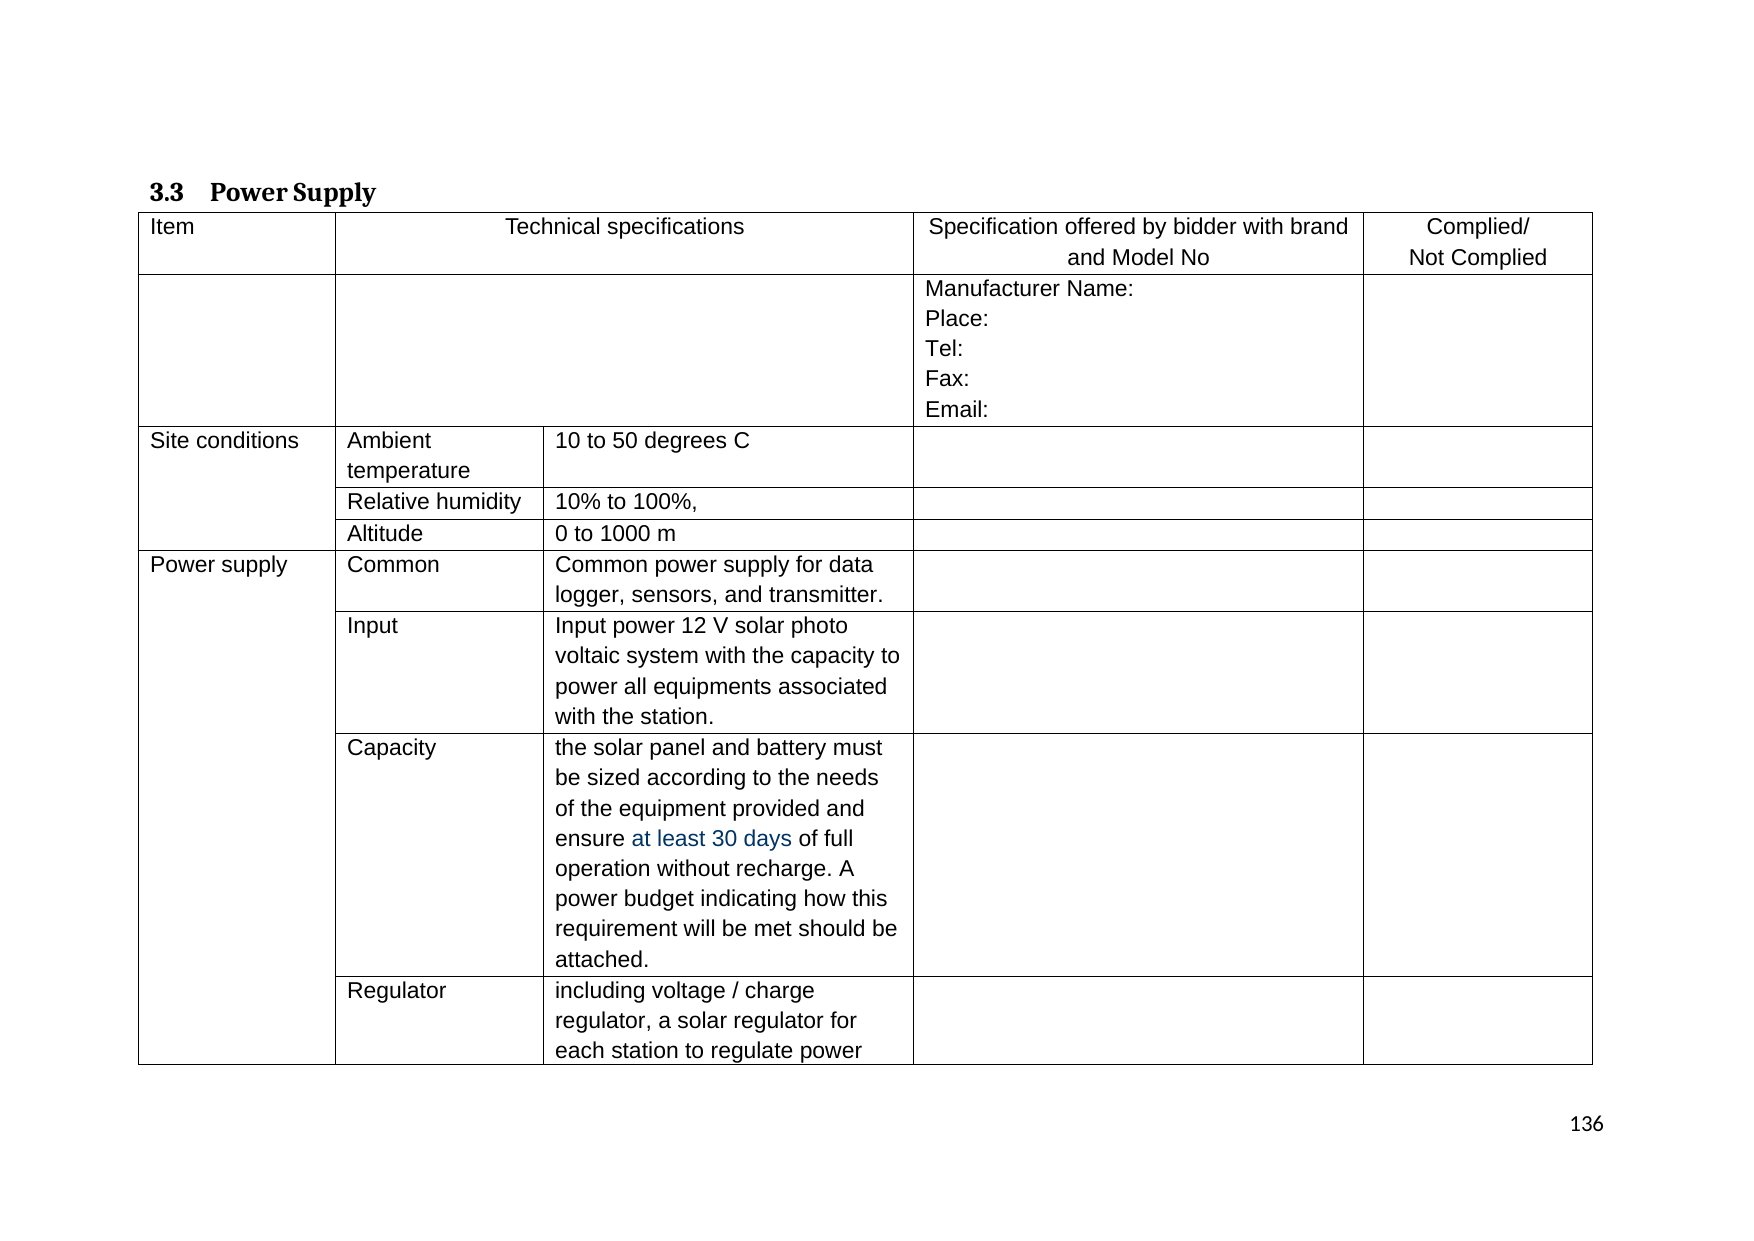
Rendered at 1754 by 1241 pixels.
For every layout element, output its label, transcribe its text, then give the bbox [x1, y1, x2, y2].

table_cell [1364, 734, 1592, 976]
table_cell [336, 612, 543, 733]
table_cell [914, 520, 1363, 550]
subtitle Power Supply [150, 177, 1604, 208]
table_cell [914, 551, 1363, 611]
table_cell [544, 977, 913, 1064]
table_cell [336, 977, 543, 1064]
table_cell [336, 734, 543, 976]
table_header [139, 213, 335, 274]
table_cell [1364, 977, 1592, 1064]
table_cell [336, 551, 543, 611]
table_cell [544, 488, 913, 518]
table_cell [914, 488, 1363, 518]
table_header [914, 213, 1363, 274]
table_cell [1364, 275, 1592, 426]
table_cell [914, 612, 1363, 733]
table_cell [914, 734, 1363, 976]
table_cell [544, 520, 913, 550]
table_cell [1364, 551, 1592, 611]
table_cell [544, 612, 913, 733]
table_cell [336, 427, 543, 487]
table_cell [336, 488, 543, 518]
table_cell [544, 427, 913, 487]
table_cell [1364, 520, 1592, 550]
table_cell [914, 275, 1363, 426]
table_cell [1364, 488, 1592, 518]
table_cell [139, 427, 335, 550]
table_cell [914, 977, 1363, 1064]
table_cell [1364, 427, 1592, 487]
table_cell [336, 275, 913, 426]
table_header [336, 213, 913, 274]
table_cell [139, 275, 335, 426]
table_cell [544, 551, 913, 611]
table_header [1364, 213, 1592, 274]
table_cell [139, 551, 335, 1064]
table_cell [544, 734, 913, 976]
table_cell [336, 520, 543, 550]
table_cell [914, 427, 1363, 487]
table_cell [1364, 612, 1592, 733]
